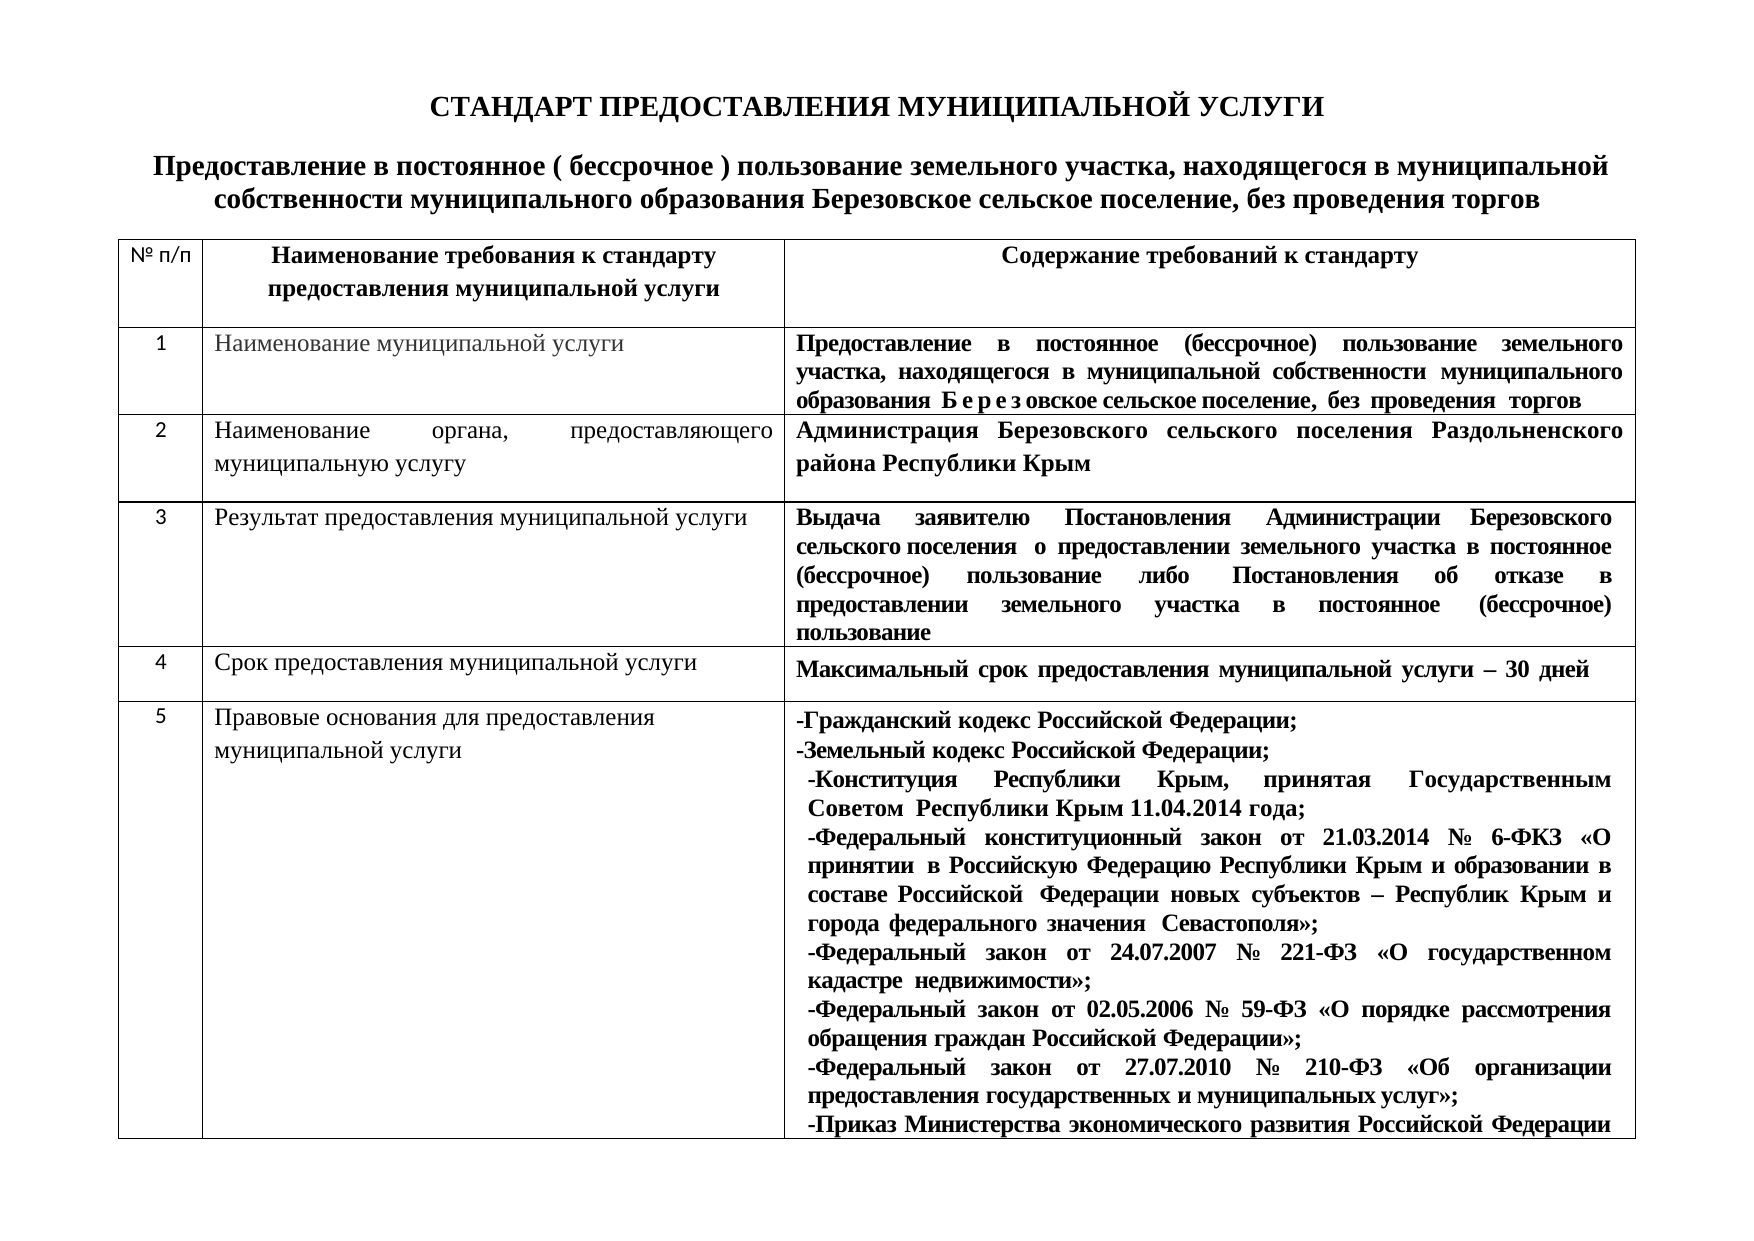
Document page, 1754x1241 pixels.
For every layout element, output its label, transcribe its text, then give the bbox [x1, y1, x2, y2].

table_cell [203, 702, 784, 1138]
title Предоставление в постоянное ( бессрочное ) пользование земельного участка, находящегося в муниципальной собственности муниципального образования Березовское сельское поселение, без проведения торгов [118, 148, 1636, 215]
table_cell Предоставление в постоянное (бессрочное) пользование земельного участка, находящегося в муниципальной собственности муниципального образования Березовское сельское поселение, без проведения торгов [785, 328, 1635, 414]
table_header № п/п [119, 240, 202, 327]
text СТАНДАРТ ПРЕДОСТАВЛЕНИЯ МУНИЦИПАЛЬНОЙ УСЛУГИ [118, 89, 1636, 122]
table_header Наименование требования к стандарту предоставления муниципальной услуги [203, 240, 784, 327]
table_cell 5 [119, 702, 202, 1138]
table_cell 2 [119, 415, 202, 501]
table_cell Наименование муниципальной услуги [203, 328, 784, 414]
table_cell Администрация Березовского сельского поселения Раздольненского района Республики Крым [785, 415, 1635, 501]
table_cell 3 [119, 503, 202, 646]
table_cell Максимальный срок предоставления муниципальной услуги – 30 дней [785, 647, 1635, 701]
table_header Содержание требований к стандарту [785, 240, 1635, 327]
table_cell Результат предоставления муниципальной услуги [203, 503, 784, 646]
table_cell 4 [119, 647, 202, 701]
table_cell 1 [119, 328, 202, 414]
table_cell Наименование органа, предоставляющего муниципальную услугу [203, 415, 784, 501]
table_cell Срок предоставления муниципальной услуги [203, 647, 784, 701]
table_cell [785, 702, 1635, 1138]
table_cell Выдача заявителю Постановления Администрации Березовского сельского поселения о предоставлении земельного участка в постоянное (бессрочное) пользование либо Постановления об отказе в предоставлении земельного участка в постоянное (бессрочное) пользование [785, 503, 1635, 646]
